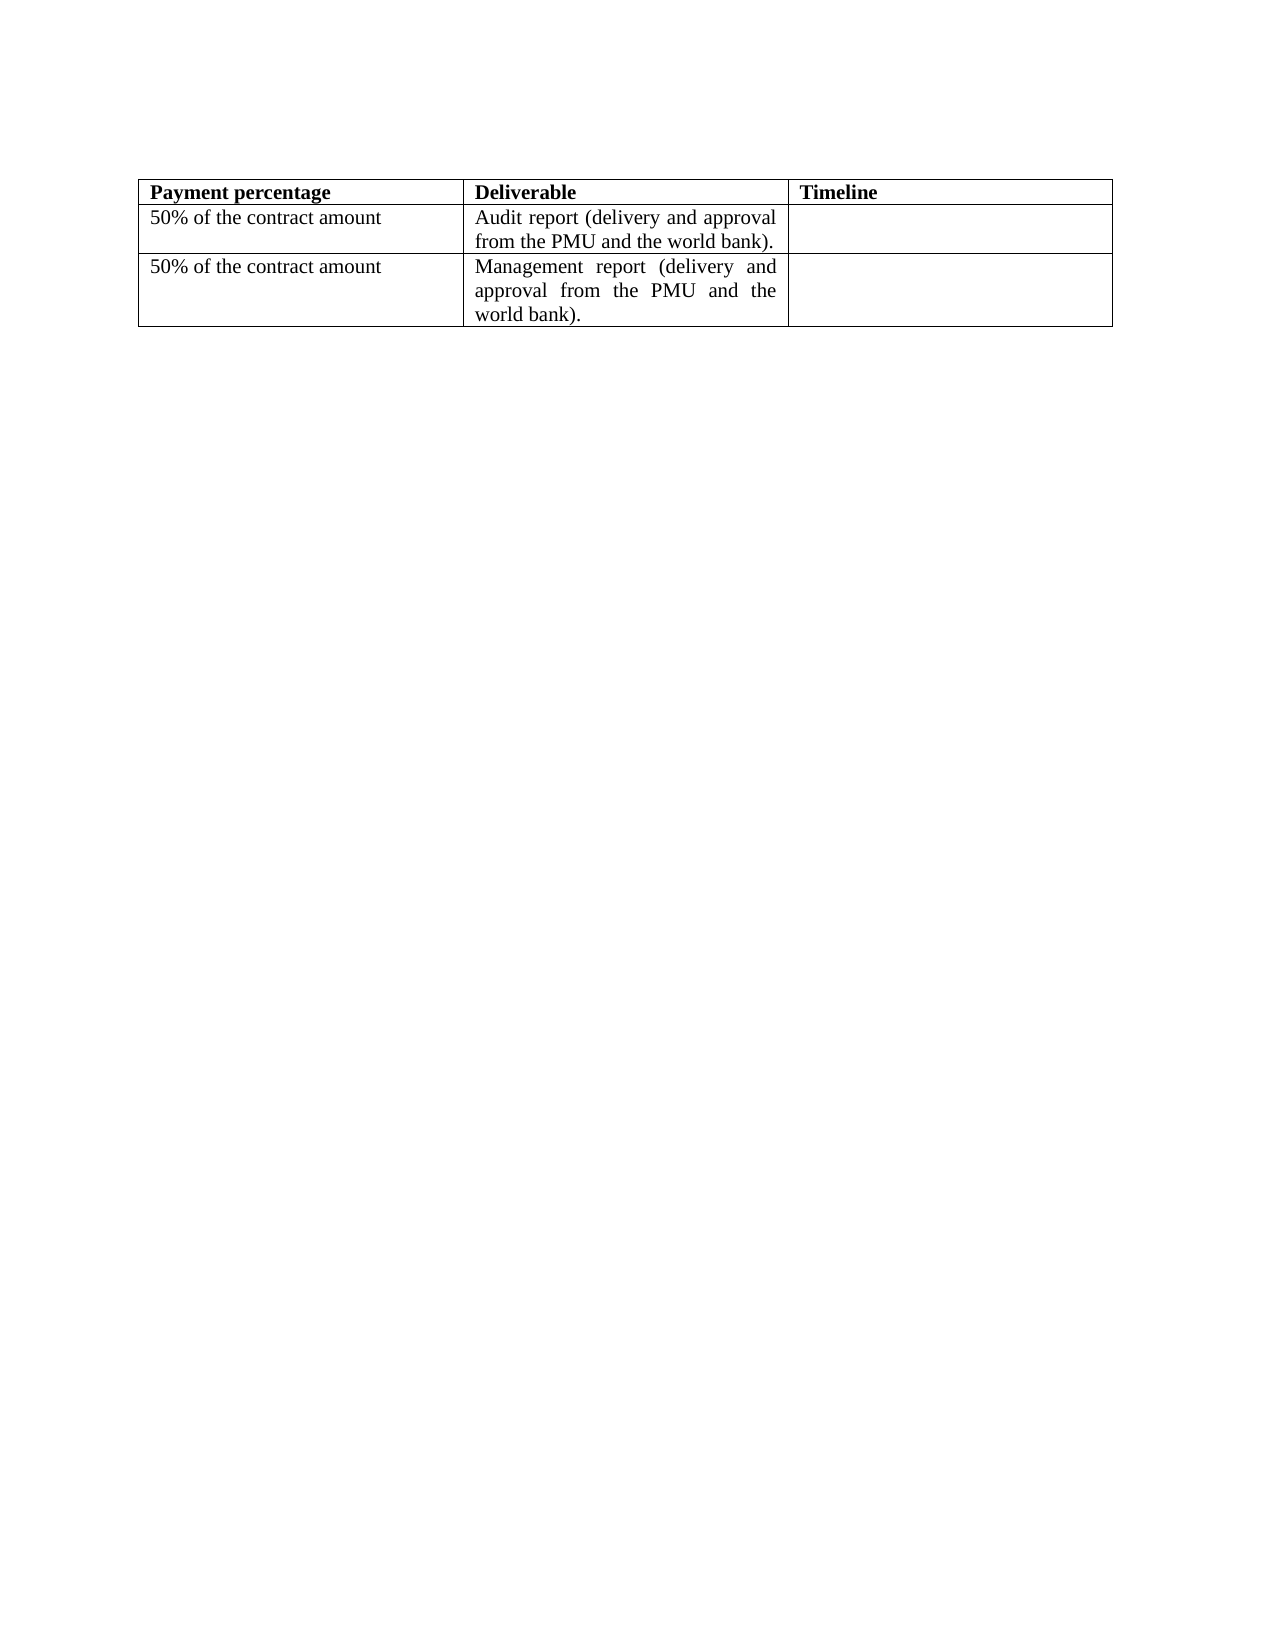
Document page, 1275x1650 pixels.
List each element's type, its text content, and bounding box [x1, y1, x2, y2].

table_cell 50% of the contract amount [139, 254, 463, 326]
table_cell [789, 205, 1112, 253]
table_cell Audit report (delivery and approval from the PMU and the world bank). [464, 205, 788, 253]
table_header Timeline [789, 180, 1112, 204]
table_header Deliverable [464, 180, 788, 204]
table_header Payment percentage [139, 180, 463, 204]
table_cell [789, 254, 1112, 326]
table_cell 50% of the contract amount [139, 205, 463, 253]
table_cell Management report (delivery and approval from the PMU and the world bank). [464, 254, 788, 326]
